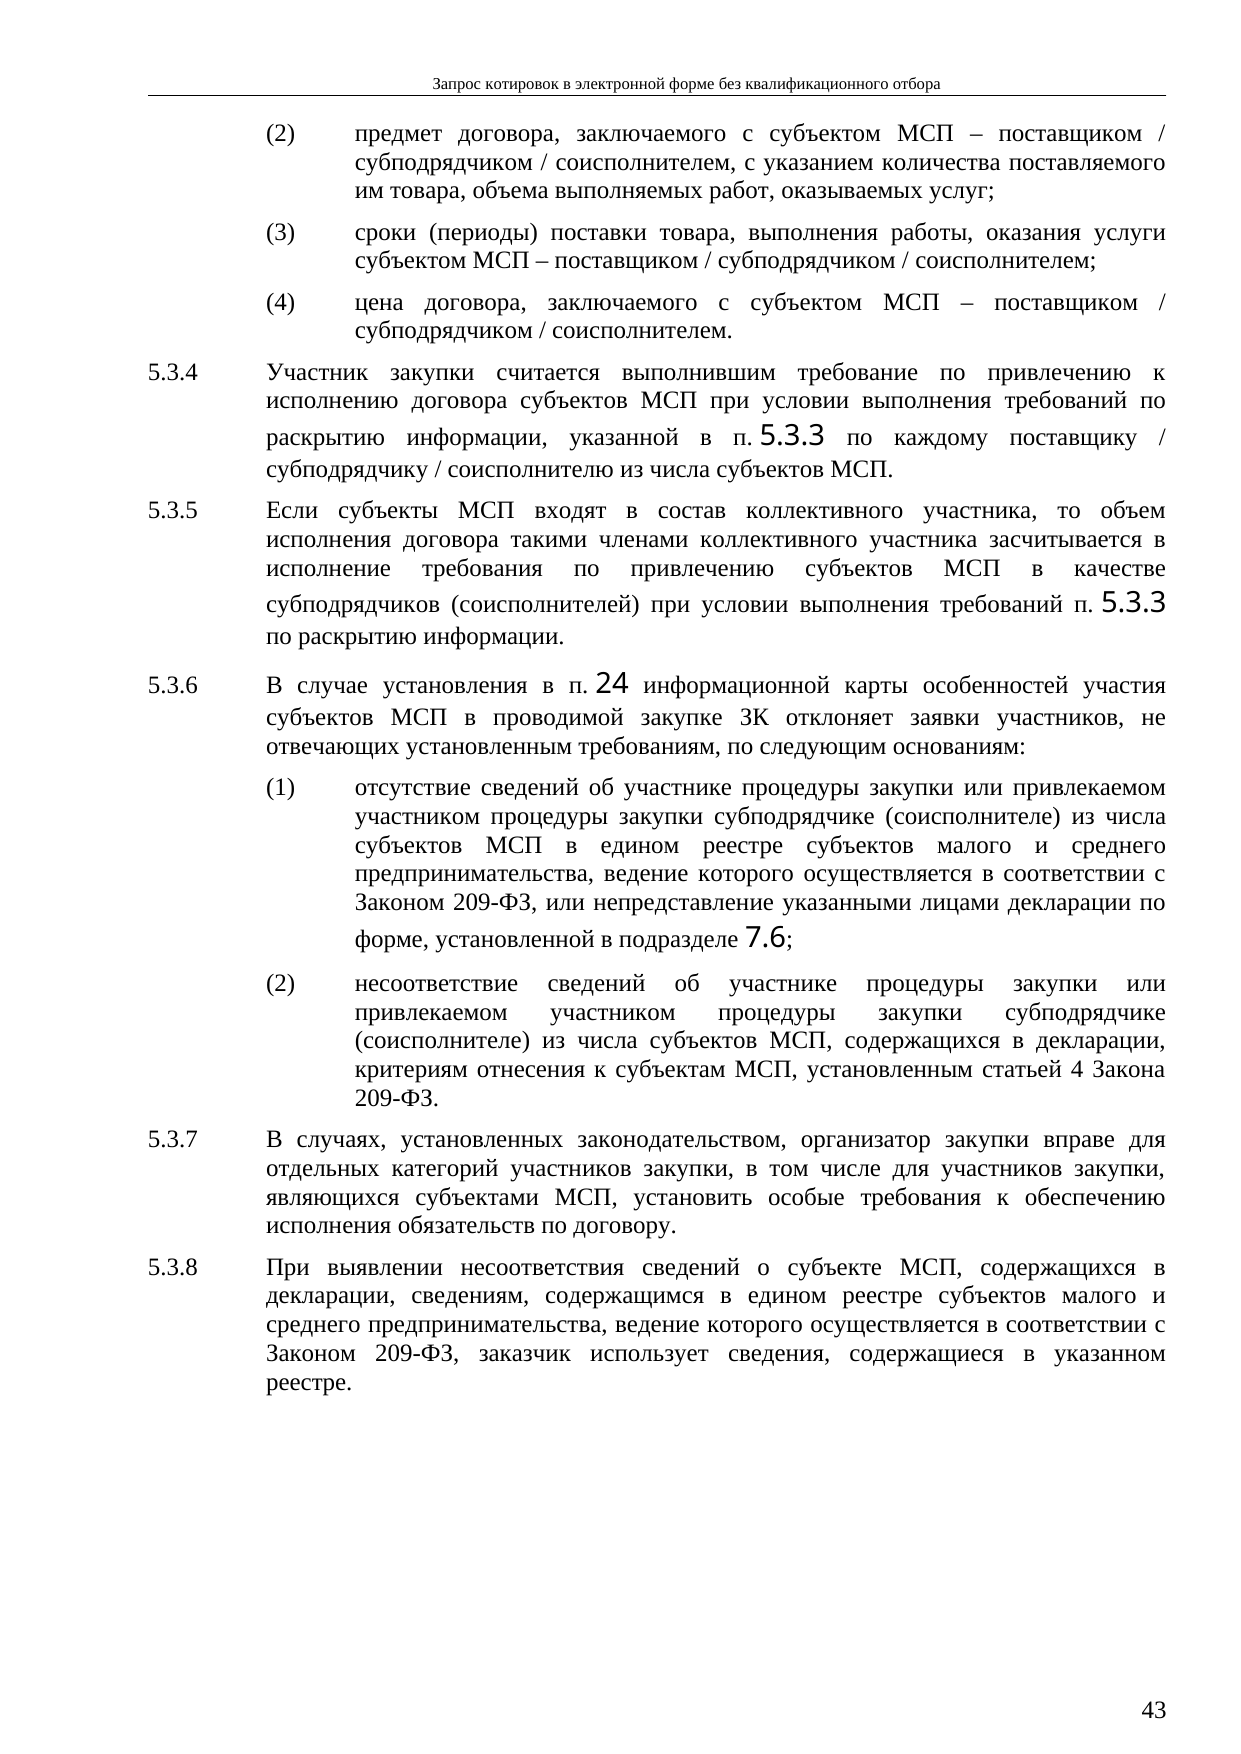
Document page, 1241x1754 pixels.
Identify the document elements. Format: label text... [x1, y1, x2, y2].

text сроки (периоды) поставки товара, выполнения работы, оказания услуги субъектом МСП – поставщиком / субподрядчиком / соисполнителем; [266, 217, 1166, 274]
text несоответствие сведений об участнике процедуры закупки или привлекаемом участником процедуры закупки субподрядчике (соисполнителе) из числа субъектов МСП, содержащихся в декларации, критериям отнесения к субъектам МСП, установленным статьей 4 Закона 209-ФЗ. [266, 968, 1166, 1112]
text В случае установления в п. 18 информационной карты особенностей участия субъектов МСП в проводимой закупке ЗК отклоняет заявки участников, не отвечающих установленным требованиям, по следующим основаниям: [148, 662, 1166, 760]
text цена договора, заключаемого с субъектом МСП – поставщиком / субподрядчиком / соисполнителем. [266, 287, 1166, 344]
text При выявлении несоответствия сведений о субъекте МСП, содержащихся в декларации, сведениям, содержащимся в едином реестре субъектов малого и среднего предпринимательства, ведение которого осуществляется в соответствии с Законом 209-ФЗ, заказчик использует сведения, содержащиеся в указанном реестре. [148, 1252, 1166, 1396]
text предмет договора, заключаемого с субъектом МСП – поставщиком / субподрядчиком / соисполнителем, с указанием количества поставляемого им товара, объема выполняемых работ, оказываемых услуг; [266, 118, 1166, 204]
text Если субъекты МСП входят в состав коллективного участника, то объем исполнения договора такими членами коллективного участника засчитывается в исполнение требования по привлечению субъектов МСП в качестве субподрядчиков (соисполнителей) при условии выполнения требований п. 5.3.3 по раскрытию информации. [148, 495, 1166, 650]
text Участник закупки считается выполнившим требование по привлечению к исполнению договора субъектов МСП при условии выполнения требований по раскрытию информации, указанной в п. 5.3.3 по каждому поставщику / субподрядчику / соисполнителю из числа субъектов МСП. [148, 357, 1166, 483]
text В случаях, установленных законодательством, организатор закупки вправе для отдельных категорий участников закупки, в том числе для участников закупки, являющихся субъектами МСП, установить особые требования к обеспечению исполнения обязательств по договору. [148, 1124, 1166, 1239]
text отсутствие сведений об участнике процедуры закупки или привлекаемом участником процедуры закупки субподрядчике (соисполнителе) из числа субъектов МСП в едином реестре субъектов малого и среднего предпринимательства, ведение которого осуществляется в соответствии с Законом 209-ФЗ, или непредставление указанными лицами декларации по форме, установленной в подразделе 7.9; [266, 772, 1166, 956]
